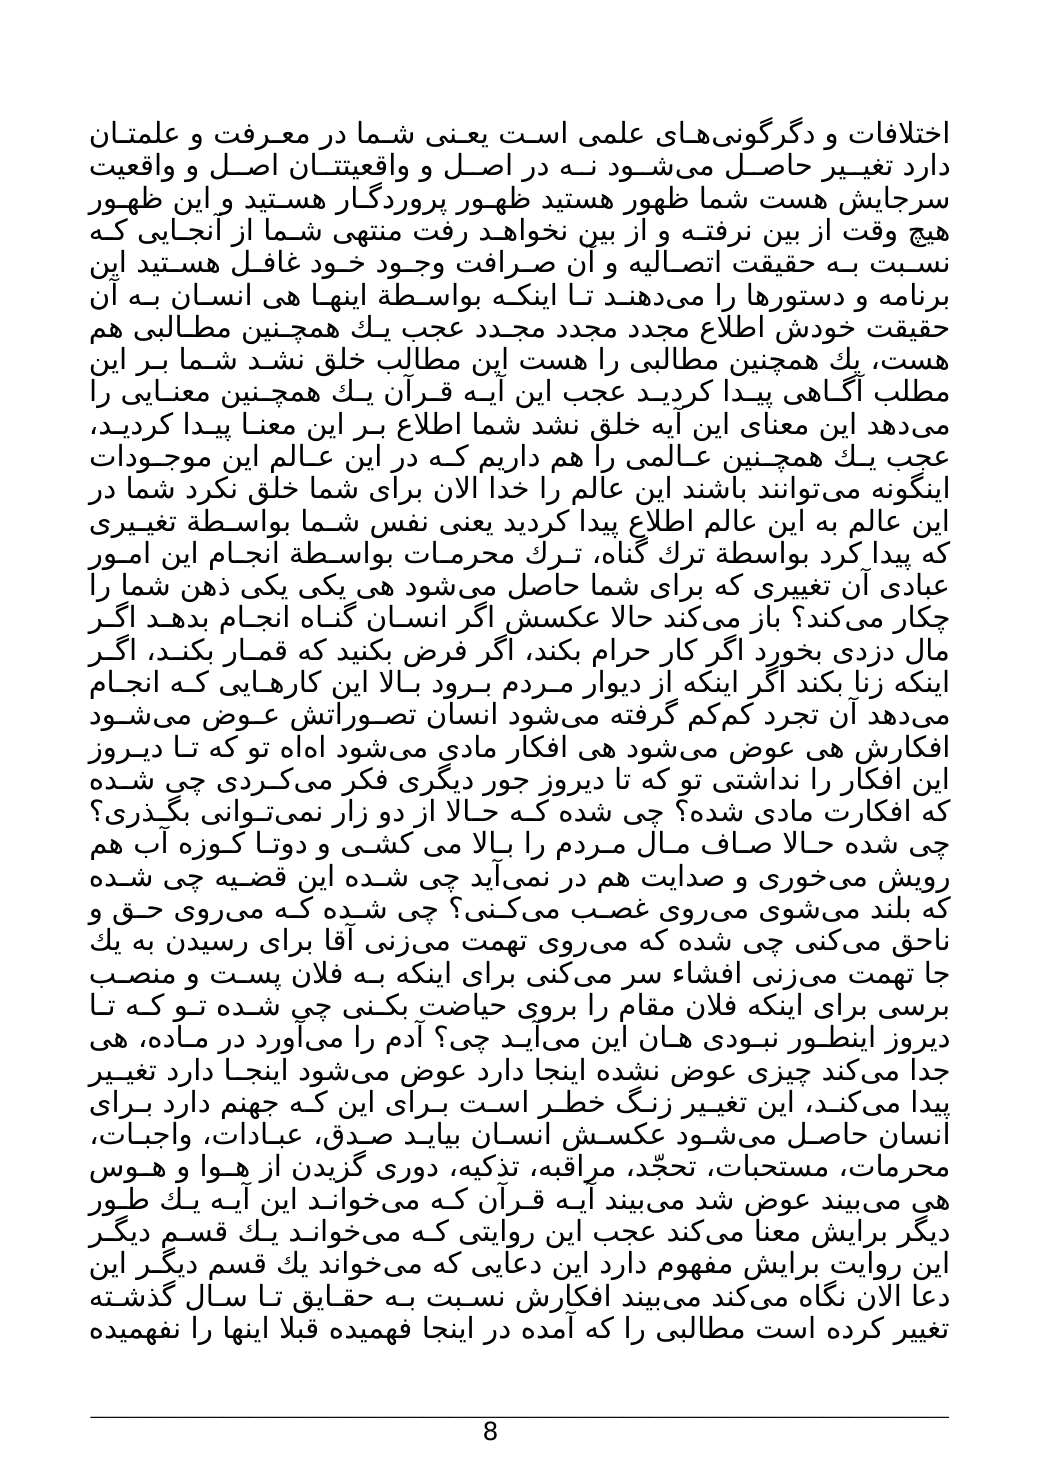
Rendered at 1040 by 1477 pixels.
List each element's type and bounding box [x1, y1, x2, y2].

text [89, 118, 951, 1345]
